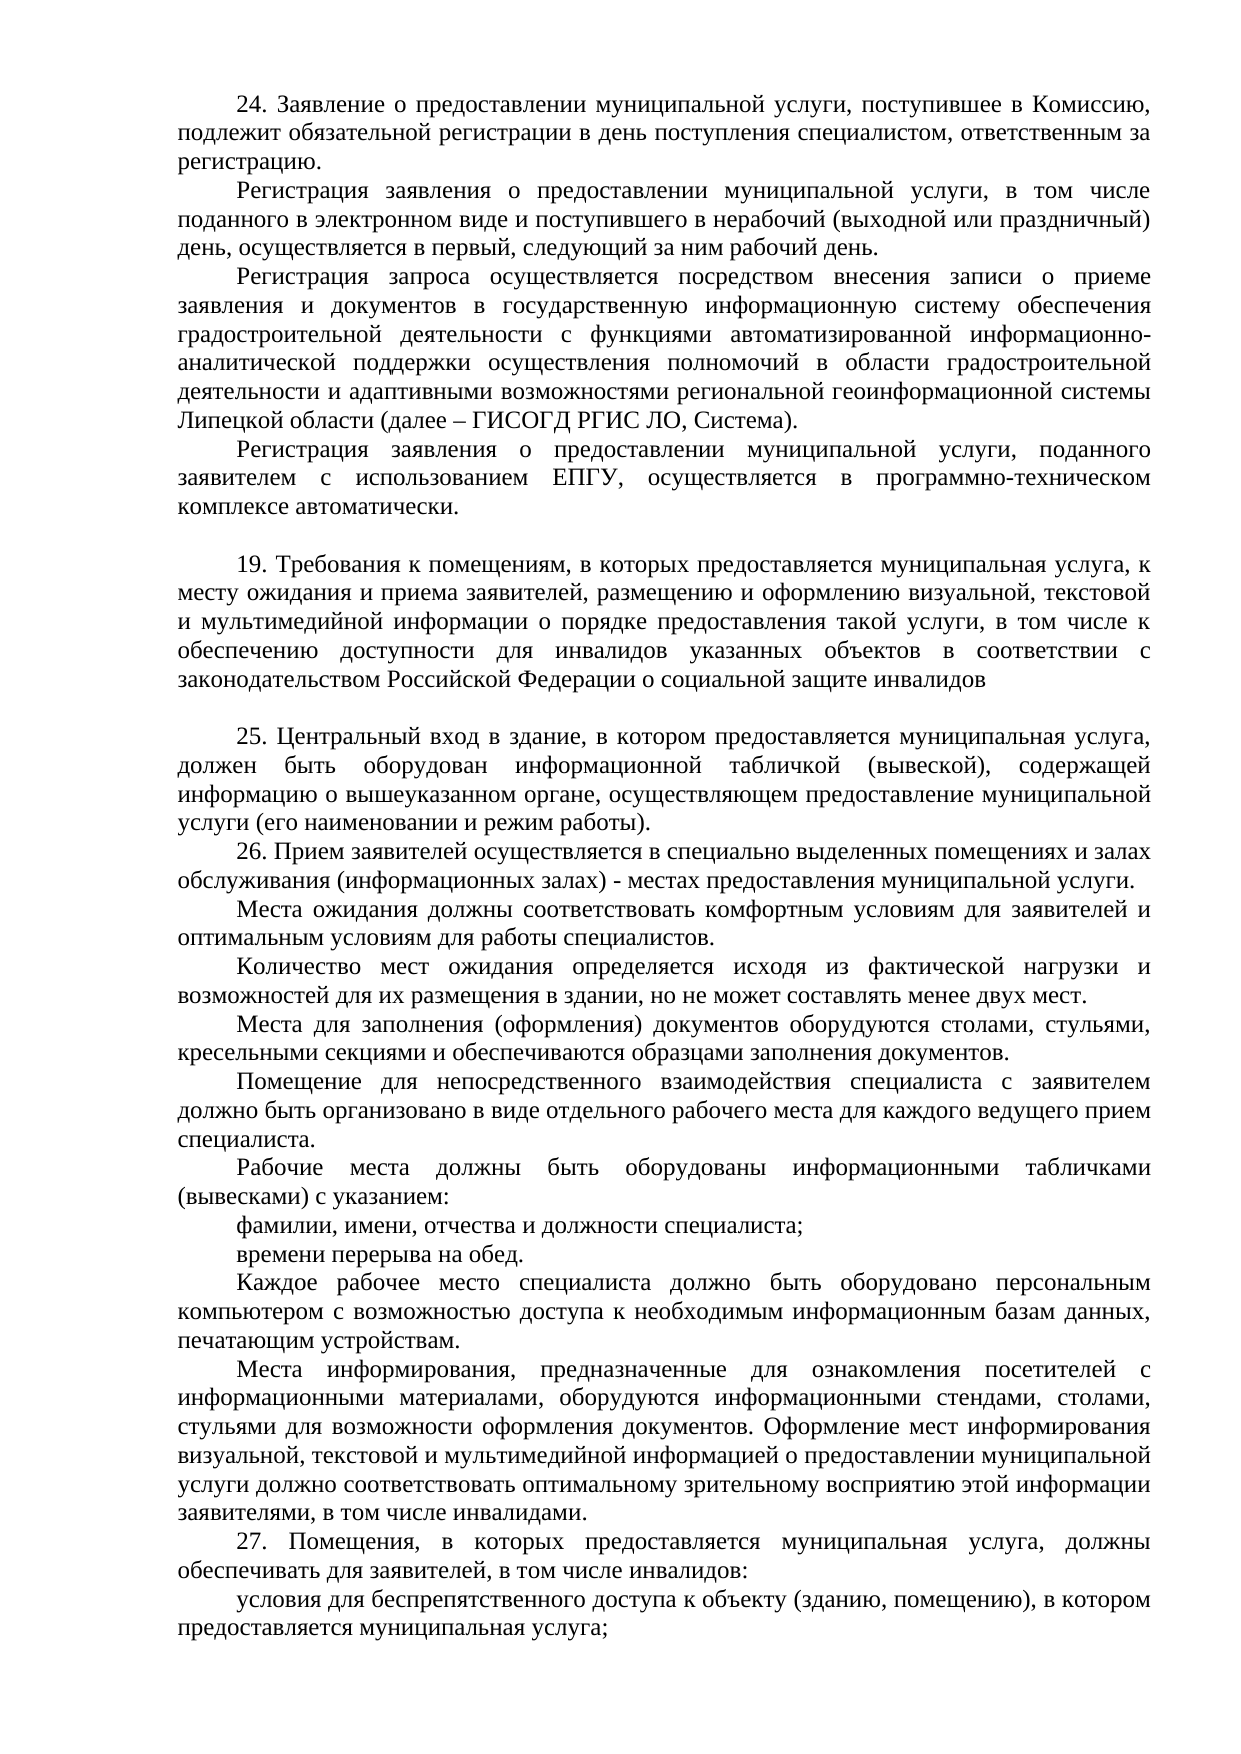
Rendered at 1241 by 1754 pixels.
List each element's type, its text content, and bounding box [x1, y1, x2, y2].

text Каждое рабочее место специалиста должно быть оборудовано персональным компьютером с возможностью доступа к необходимым информационным базам данных, печатающим устройствам. [177, 1267, 1152, 1354]
text времени перерыва на обед. [177, 1239, 1152, 1267]
text фамилии, имени, отчества и должности специалиста; [177, 1210, 1152, 1239]
text Регистрация запроса осуществляется посредством внесения записи о приеме заявления и документов в государственную информационную систему обеспечения градостроительной деятельности с функциями автоматизированной информационно-аналитической поддержки осуществления полномочий в области градостроительной деятельности и адаптивными возможностями региональной геоинформационной системы Липецкой области (далее – ГИСОГД РГИС ЛО, Система). [177, 261, 1152, 434]
text Регистрация заявления о предоставлении муниципальной услуги, поданного заявителем с использованием ЕПГУ, осуществляется в программно-техническом комплексе автоматически. [177, 434, 1152, 520]
text 27. Помещения, в которых предоставляется муниципальная услуга, должны обеспечивать для заявителей, в том числе инвалидов: [177, 1526, 1152, 1584]
text условия для беспрепятственного доступа к объекту (зданию, помещению), в котором предоставляется муниципальная услуга; [177, 1584, 1152, 1641]
text Места информирования, предназначенные для ознакомления посетителей с информационными материалами, оборудуются информационными стендами, столами, стульями для возможности оформления документов. Оформление мест информирования визуальной, текстовой и мультимедийной информацией о предоставлении муниципальной услуги должно соответствовать оптимальному зрительному восприятию этой информации заявителями, в том числе инвалидами. [177, 1354, 1152, 1526]
text Места ожидания должны соответствовать комфортным условиям для заявителей и оптимальным условиям для работы специалистов. [177, 894, 1152, 951]
text Помещение для непосредственного взаимодействия специалиста с заявителем должно быть организовано в виде отдельного рабочего места для каждого ведущего прием специалиста. [177, 1066, 1152, 1152]
text Регистрация заявления о предоставлении муниципальной услуги, в том числе поданного в электронном виде и поступившего в нерабочий (выходной или праздничный) день, осуществляется в первый, следующий за ним рабочий день. [177, 175, 1152, 261]
text 26. Прием заявителей осуществляется в специально выделенных помещениях и залах обслуживания (информационных залах) - местах предоставления муниципальной услуги. [177, 836, 1152, 894]
text 19. Требования к помещениям, в которых предоставляется муниципальная услуга, к месту ожидания и приема заявителей, размещению и оформлению визуальной, текстовой и мультимедийной информации о порядке предоставления такой услуги, в том числе к обеспечению доступности для инвалидов указанных объектов в соответствии с законодательством Российской Федерации о социальной защите инвалидов [177, 549, 1152, 692]
text 24. Заявление о предоставлении муниципальной услуги, поступившее в Комиссию, подлежит обязательной регистрации в день поступления специалистом, ответственным за регистрацию. [177, 89, 1152, 175]
text Рабочие места должны быть оборудованы информационными табличками (вывесками) с указанием: [177, 1152, 1152, 1210]
text 25. Центральный вход в здание, в котором предоставляется муниципальная услуга, должен быть оборудован информационной табличкой (вывеской), содержащей информацию о вышеуказанном органе, осуществляющем предоставление муниципальной услуги (его наименовании и режим работы). [177, 721, 1152, 836]
text Количество мест ожидания определяется исходя из фактической нагрузки и возможностей для их размещения в здании, но не может составлять менее двух мест. [177, 951, 1152, 1009]
text Места для заполнения (оформления) документов оборудуются столами, стульями, кресельными секциями и обеспечиваются образцами заполнения документов. [177, 1009, 1152, 1066]
